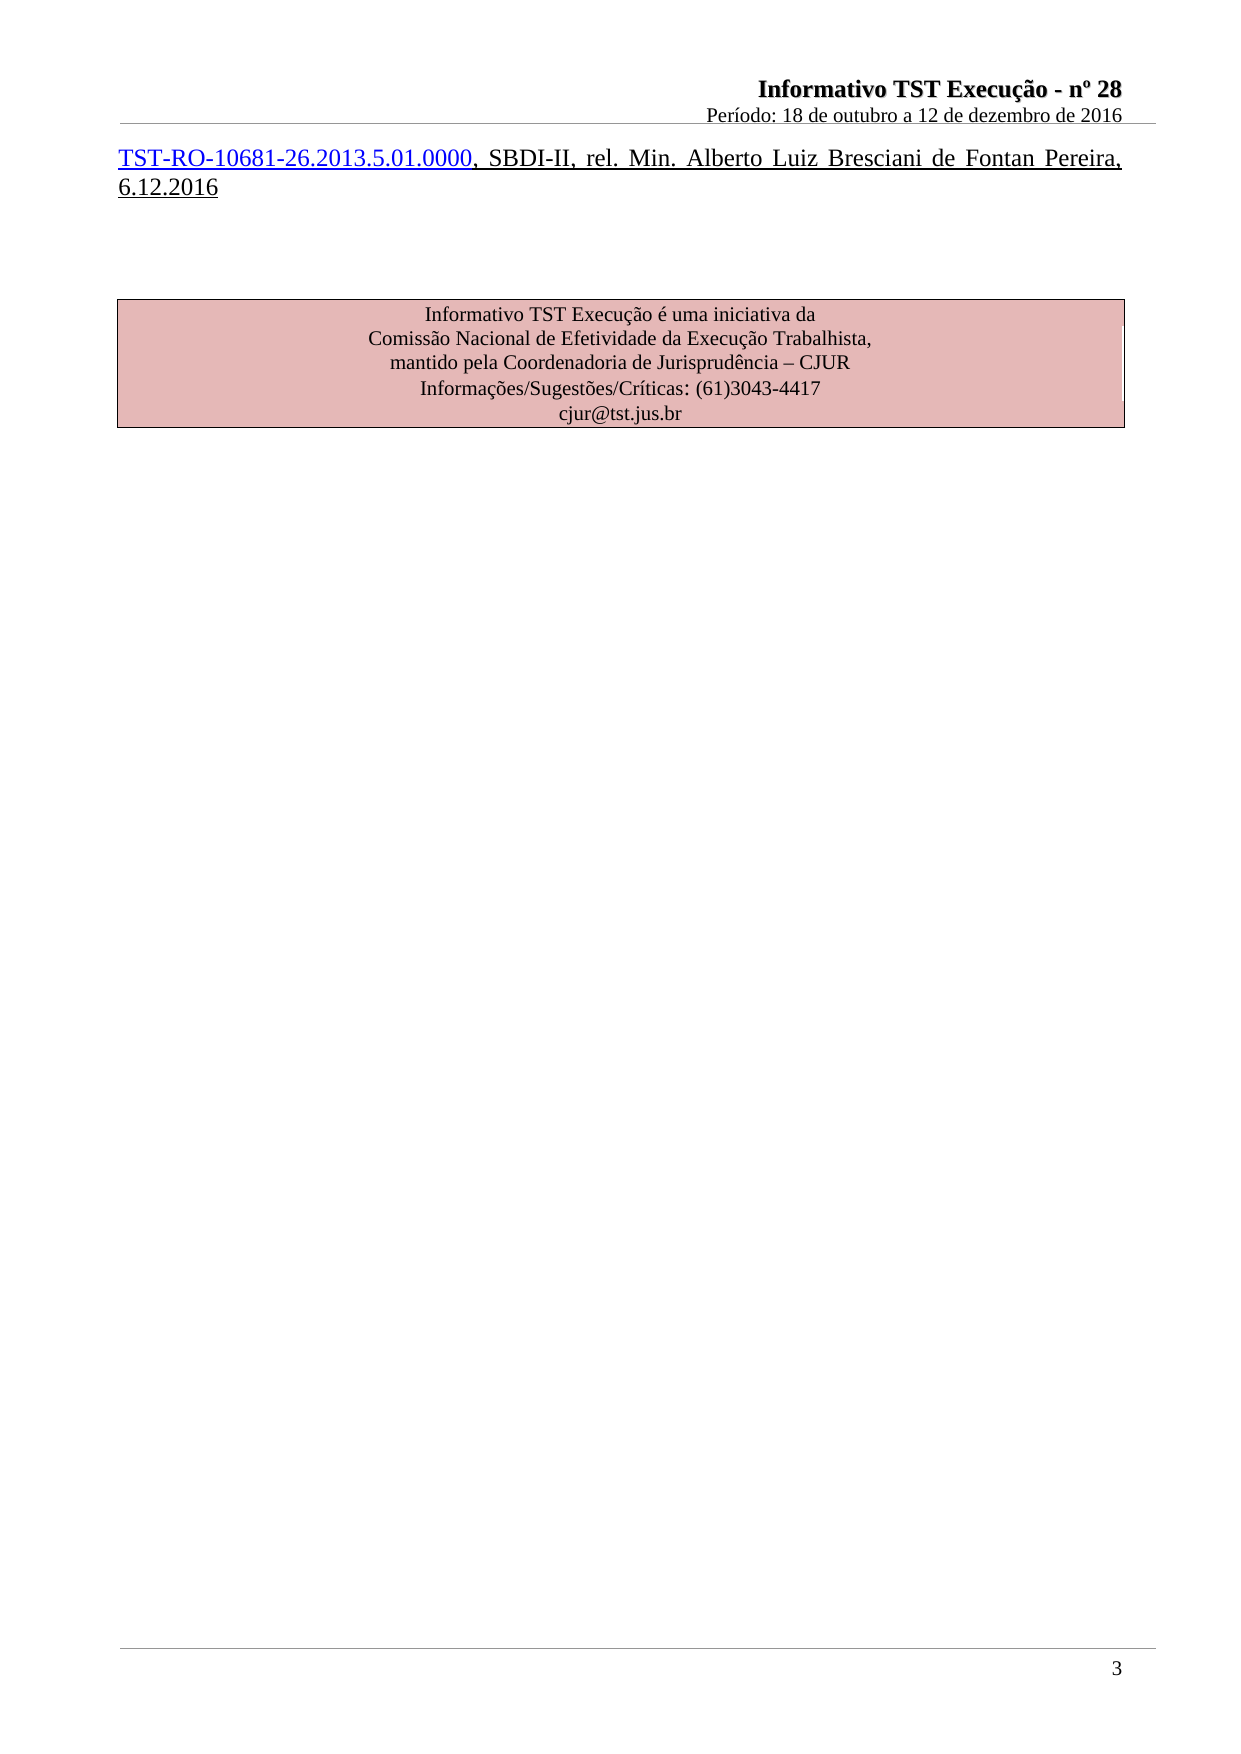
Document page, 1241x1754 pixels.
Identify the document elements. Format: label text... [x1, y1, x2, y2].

text cjur@tst.jus.br [118, 398, 1124, 427]
text Informativo TST Execução é uma iniciativa da [118, 300, 1124, 326]
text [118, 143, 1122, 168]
text mantido pela Coordenadoria de Jurisprudência – CJUR [118, 350, 1122, 374]
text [118, 170, 1122, 201]
text Comissão Nacional de Efetividade da Execução Trabalhista, [118, 326, 1122, 350]
text Informações/Sugestões/Críticas: (61)3043-4417 [118, 374, 1122, 398]
